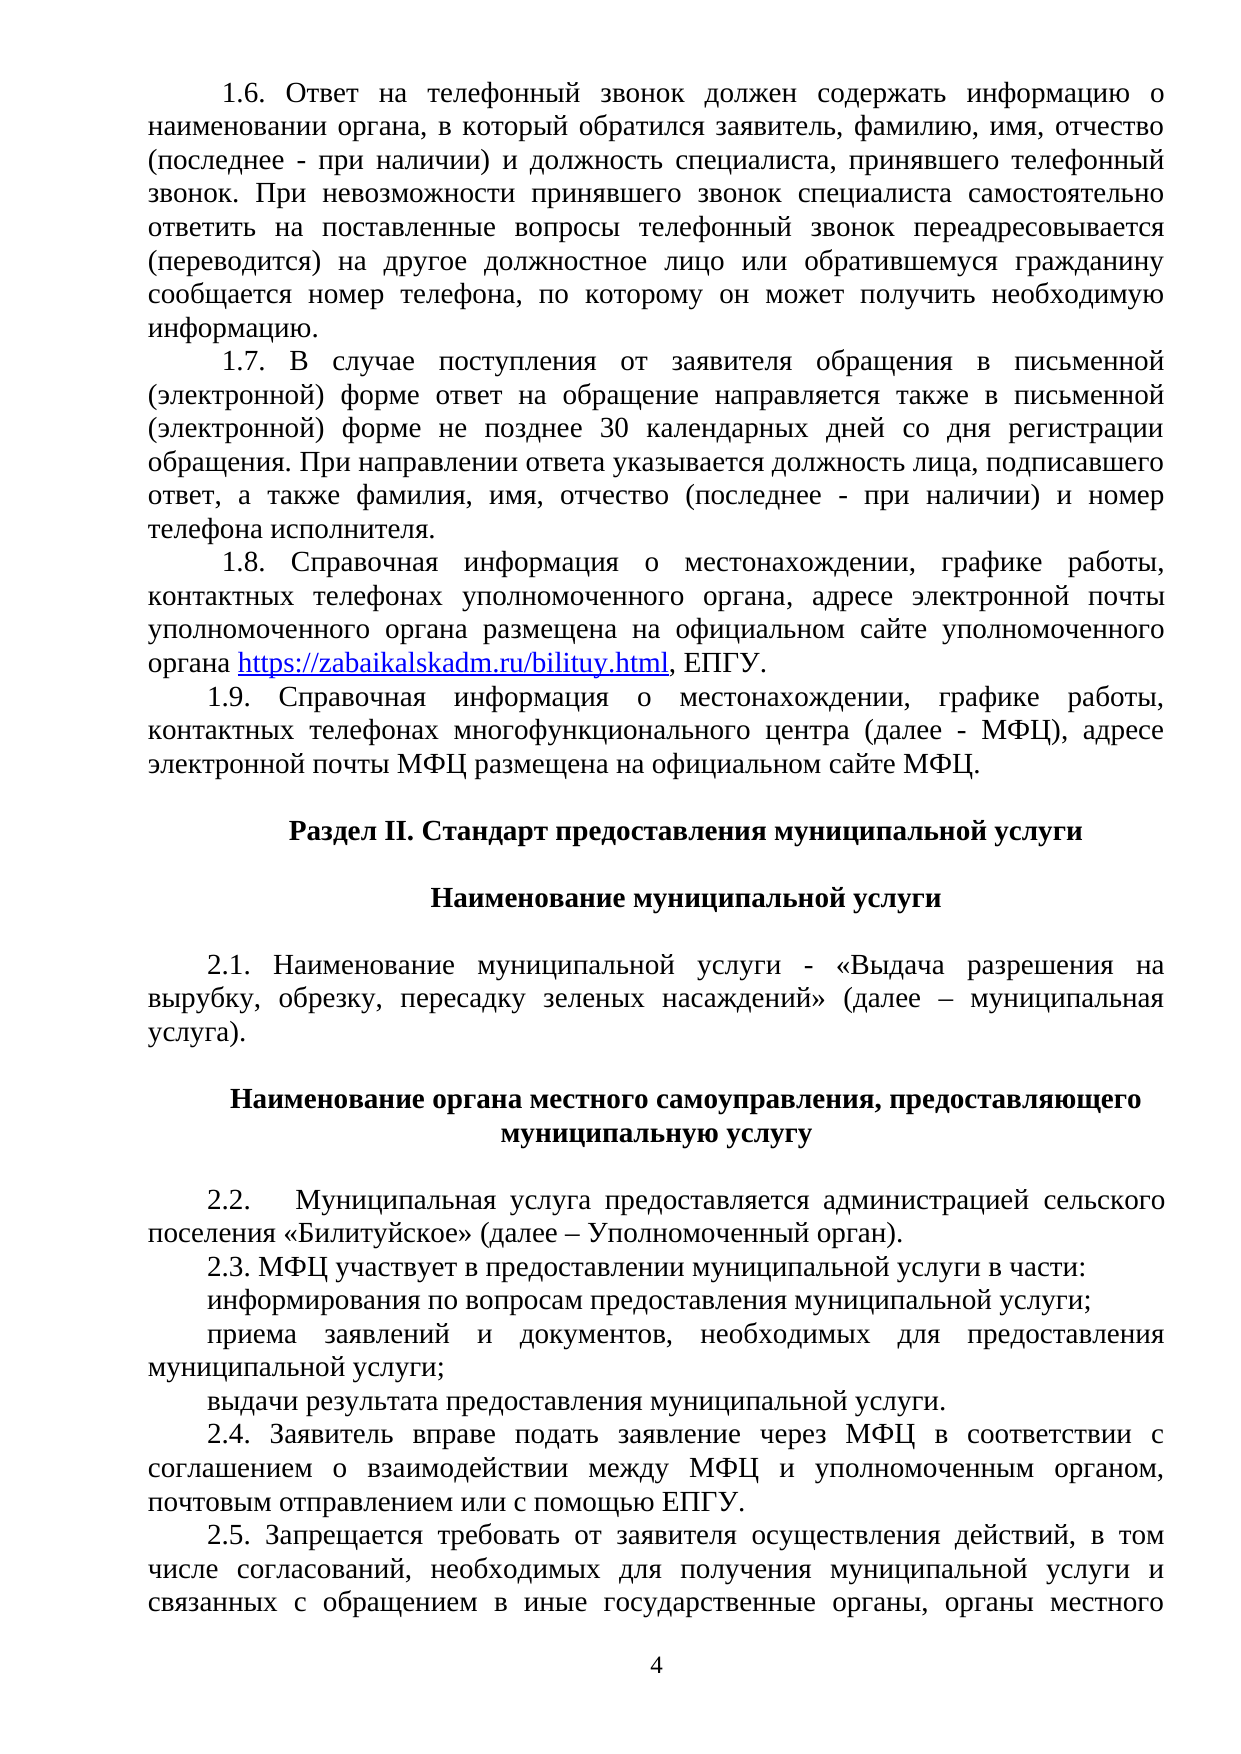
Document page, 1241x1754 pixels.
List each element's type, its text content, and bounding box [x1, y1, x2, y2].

text 1.7. В случае поступления от заявителя обращения в письменной (электронной) форме ответ на обращение направляется также в письменной (электронной) форме не позднее 30 календарных дней со дня регистрации обращения. При направлении ответа указывается должность лица, подписавшего ответ, а также фамилия, имя, отчество (последнее - при наличии) и номер телефона исполнителя. [148, 343, 1165, 544]
text Наименование органа местного самоуправления, предоставляющего муниципальную услугу [148, 1081, 1165, 1148]
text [148, 1517, 1165, 1618]
text приема заявлений и документов, необходимых для предоставления муниципальной услуги; [148, 1316, 1165, 1383]
text 2.2. Муниципальная услуга предоставляется администрацией сельского поселения «Билитуйское» (далее – Уполномоченный орган). [148, 1182, 1165, 1249]
text Раздел II. Стандарт предоставления муниципальной услуги [148, 813, 1165, 846]
text 1.8. Справочная информация о местонахождении, графике работы, контактных телефонах уполномоченного органа, адресе электронной почты уполномоченного органа размещена на официальном сайте уполномоченного органа https://zabaikalskadm.ru/bilituy.html, ЕПГУ. [148, 544, 1165, 679]
text Наименование муниципальной услуги [148, 880, 1165, 913]
text 2.1. Наименование муниципальной услуги - «Выдача разрешения на вырубку, обрезку, пересадку зеленых насаждений» (далее – муниципальная услуга). [148, 947, 1165, 1048]
text информирования по вопросам предоставления муниципальной услуги; [148, 1282, 1165, 1316]
text 1.9. Справочная информация о местонахождении, графике работы, контактных телефонах многофункционального центра (далее - МФЦ), адресе электронной почты МФЦ размещена на официальном сайте МФЦ. [148, 679, 1165, 779]
text 2.3. МФЦ участвует в предоставлении муниципальной услуги в части: [148, 1249, 1165, 1282]
text 2.4. Заявитель вправе подать заявление через МФЦ в соответствии с соглашением о взаимодействии между МФЦ и уполномоченным органом, почтовым отправлением или с помощью ЕПГУ. [148, 1417, 1165, 1517]
text выдачи результата предоставления муниципальной услуги. [148, 1383, 1165, 1417]
text 1.6. Ответ на телефонный звонок должен содержать информацию о наименовании органа, в который обратился заявитель, фамилию, имя, отчество (последнее - при наличии) и должность специалиста, принявшего телефонный звонок. При невозможности принявшего звонок специалиста самостоятельно ответить на поставленные вопросы телефонный звонок переадресовывается (переводится) на другое должностное лицо или обратившемуся гражданину сообщается номер телефона, по которому он может получить необходимую информацию. [148, 75, 1165, 343]
